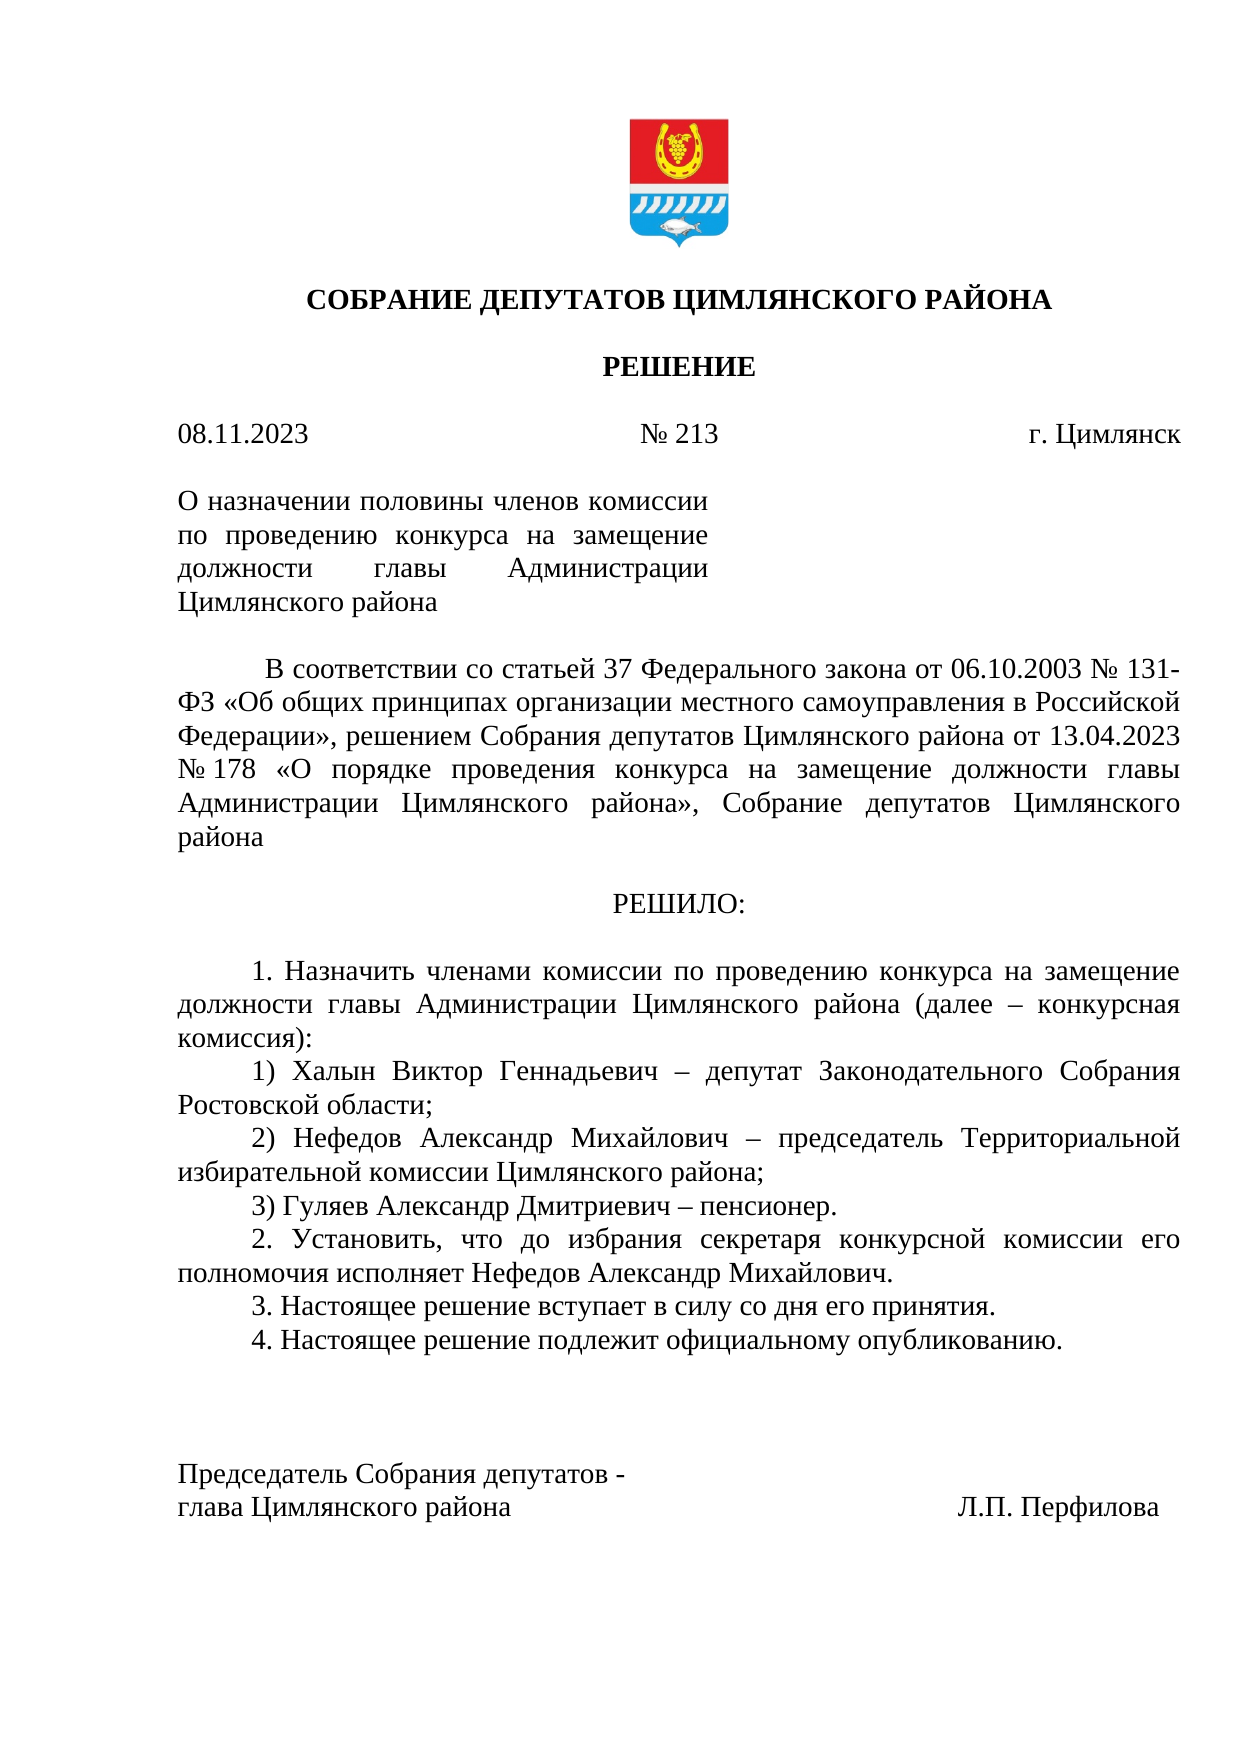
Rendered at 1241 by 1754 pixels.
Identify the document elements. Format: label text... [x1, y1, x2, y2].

text 3. Настоящее решение вступает в силу со дня его принятия. [177, 1288, 1181, 1322]
text РЕШИЛО: [177, 886, 1181, 919]
table_header г. Цимлянск [850, 416, 1192, 450]
picture [629, 118, 729, 249]
text 1) Халын Виктор Геннадьевич – депутат Законодательного Собрания Ростовской области; [177, 1053, 1181, 1121]
text О назначении половины членов комиссии по проведению конкурса на замещение должности главы Администрации Цимлянского района [177, 483, 709, 617]
text Председатель Собрания депутатов - [177, 1456, 1181, 1489]
text 4. Настоящее решение подлежит официальному опубликованию. [177, 1322, 1181, 1355]
text 2) Нефедов Александр Михайлович – председатель Территориальной избирательной комиссии Цимлянского района; [177, 1121, 1181, 1188]
table_header 08.11.2023 [166, 416, 508, 450]
text глава Цимлянского района Л.П. Перфилова [177, 1489, 1181, 1523]
text РЕШЕНИЕ [177, 349, 1181, 383]
text 2. Установить, что до избрания секретаря конкурсной комиссии его полномочия исполняет Нефедов Александр Михайлович. [177, 1221, 1181, 1288]
table_header № 213 [508, 416, 850, 450]
text СОБРАНИЕ ДЕПУТАТОВ ЦИМЛЯНСКОГО РАЙОНА [177, 282, 1181, 316]
text В соответствии со статьей 37 Федерального закона от 06.10.2003 № 131-ФЗ «Об общих принципах организации местного самоуправления в Российской Федерации», решением Собрания депутатов Цимлянского района от 13.04.2023 № 178 «О порядке проведения конкурса на замещение должности главы Администрации Цимлянского района», Собрание депутатов Цимлянского района [177, 651, 1181, 852]
text 1. Назначить членами комиссии по проведению конкурса на замещение должности главы Администрации Цимлянского района (далее – конкурсная комиссия): [177, 953, 1181, 1053]
text 3) Гуляев Александр Дмитриевич – пенсионер. [177, 1188, 1181, 1221]
